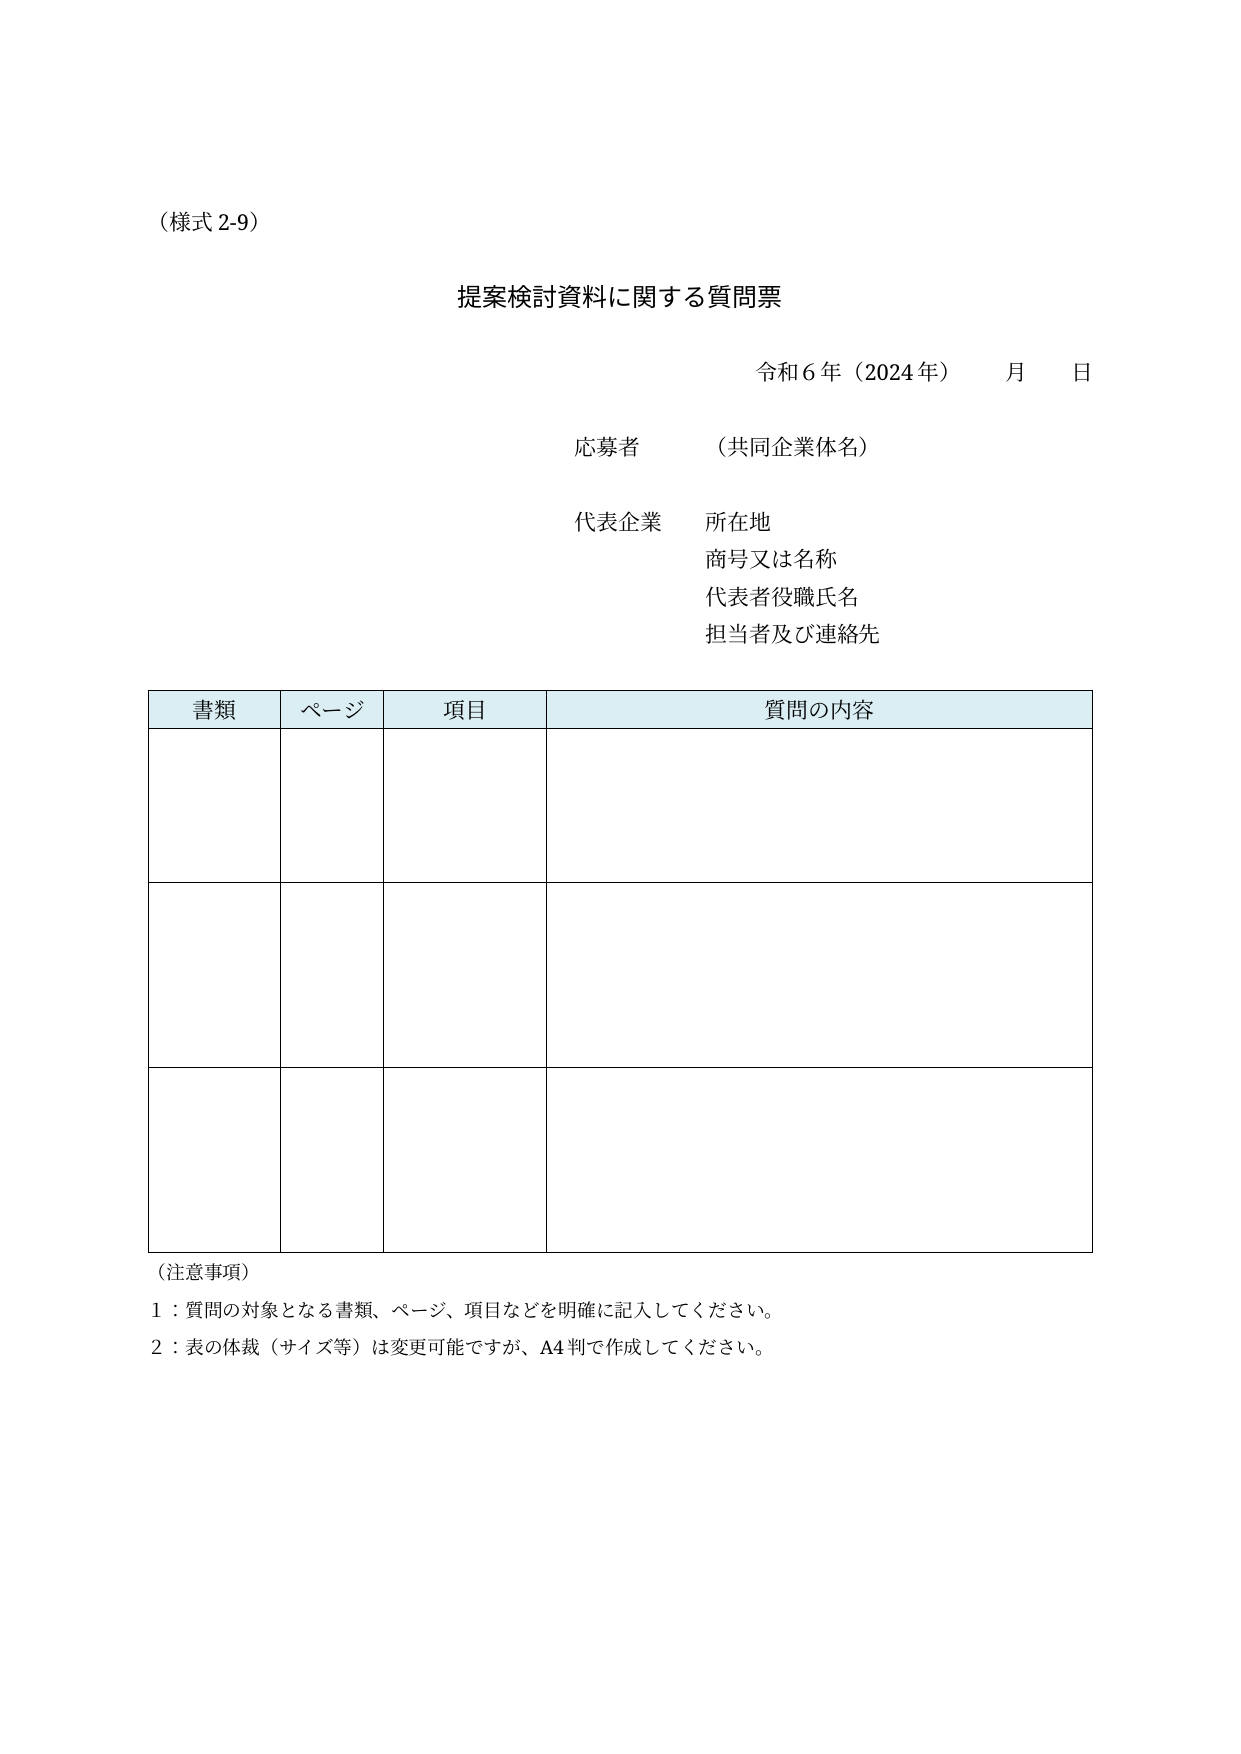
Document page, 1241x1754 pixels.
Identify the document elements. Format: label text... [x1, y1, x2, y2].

table_cell [384, 1068, 546, 1252]
text （注意事項） [148, 1253, 1092, 1291]
text 代表企業 所在地 [148, 502, 1092, 539]
table_cell [384, 729, 546, 882]
table_header 書類 [149, 691, 280, 728]
text 応募者 （共同企業体名） [148, 427, 1092, 464]
text 商号又は名称 [148, 539, 1092, 577]
table_cell [149, 883, 280, 1067]
table_cell [547, 883, 1092, 1067]
table_cell [547, 1068, 1092, 1252]
text ２：表の体裁（サイズ等）は変更可能ですが、A4判で作成してください。 [148, 1328, 1092, 1366]
text 令和６年（2024年） 月 日 [148, 352, 1092, 389]
table_cell [281, 883, 383, 1067]
table_header ページ [281, 691, 383, 728]
subtitle （様式2-9） [148, 202, 1092, 239]
text １：質問の対象となる書類、ページ、項目などを明確に記入してください。 [148, 1291, 1092, 1328]
table_cell [149, 1068, 280, 1252]
table_cell [547, 729, 1092, 882]
table_header 質問の内容 [547, 691, 1092, 728]
text 提案検討資料に関する質問票 [148, 277, 1092, 314]
table_cell [281, 729, 383, 882]
table_cell [384, 883, 546, 1067]
text 代表者役職氏名 [148, 577, 1092, 614]
table_cell [149, 729, 280, 882]
table_header 項目 [384, 691, 546, 728]
table_cell [281, 1068, 383, 1252]
text 担当者及び連絡先 [148, 614, 1092, 652]
